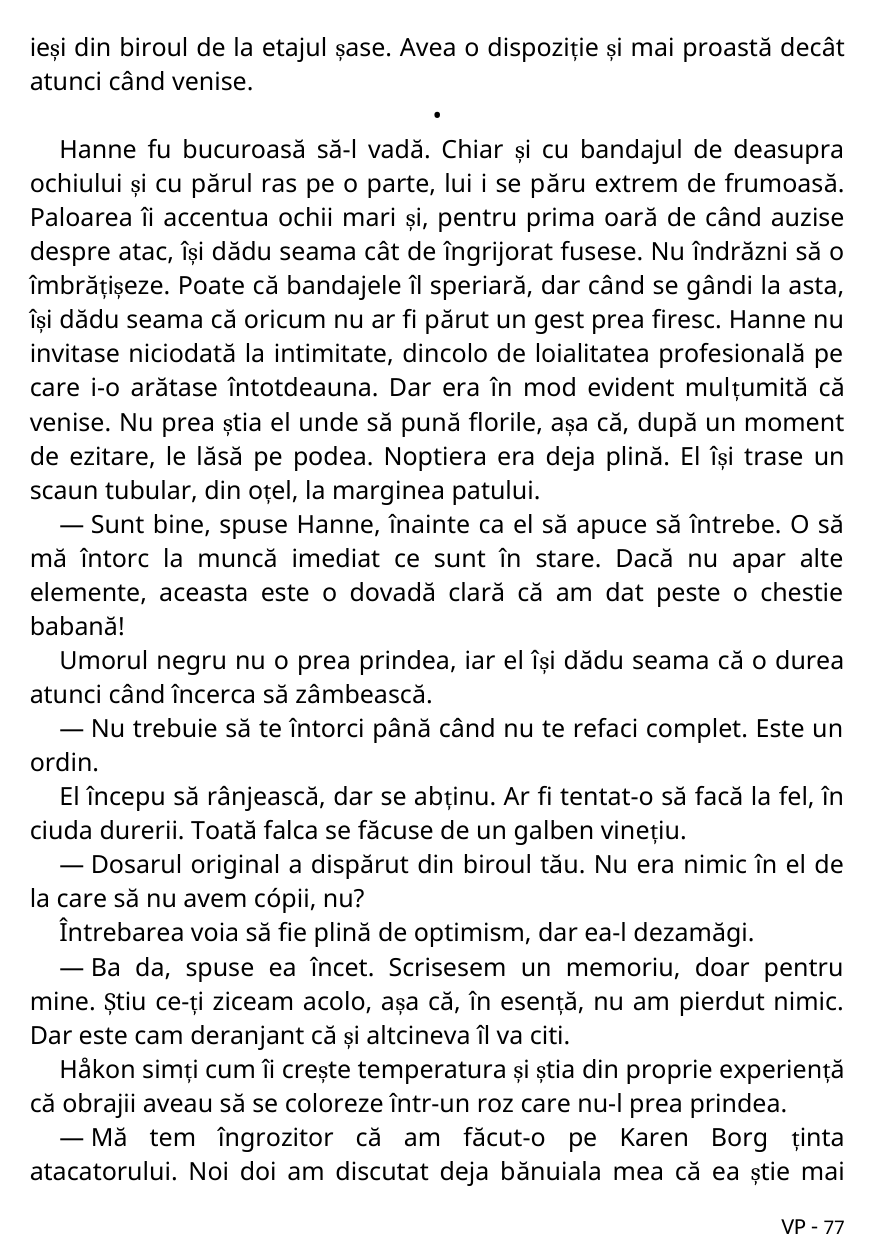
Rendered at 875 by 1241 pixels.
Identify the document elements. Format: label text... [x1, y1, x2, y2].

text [29, 29, 844, 98]
text — Nu trebuie să te întorci până când nu te refaci complet. Este un ordin. [29, 711, 844, 779]
text — Sunt bine, spuse Hanne, înainte ca el să apuce să întrebe. O să mă întorc la muncă imediat ce sunt în stare. Dacă nu apar alte elemente, aceasta este o dovadă clară că am dat peste o chestie babană! [29, 506, 844, 643]
text • [29, 98, 844, 132]
text El începu să rânjească, dar se abținu. Ar fi tentat-o să facă la fel, în ciuda durerii. Toată falca se făcuse de un galben vinețiu. [29, 779, 844, 847]
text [29, 1119, 844, 1188]
text Întrebarea voia să fie plină de optimism, dar ea-l dezamăgi. [29, 915, 844, 949]
text Umorul negru nu o prea prindea, iar el își dădu seama că o durea atunci când încerca să zâmbească. [29, 643, 844, 711]
text Hanne fu bucuroasă să-l vadă. Chiar și cu bandajul de deasupra ochiului și cu părul ras pe o parte, lui i se păru extrem de frumoasă. Paloarea îi accentua ochii mari și, pentru prima oară de când auzise despre atac, își dădu seama cât de îngrijorat fusese. Nu îndrăzni să o îmbrățișeze. Poate că bandajele îl speriară, dar când se gândi la asta, își dădu seama că oricum nu ar fi părut un gest prea firesc. Hanne nu invitase niciodată la intimitate, dincolo de loialitatea profesională pe care i-o arătase întotdeauna. Dar era în mod evident mulțumită că venise. Nu prea știa el unde să pună florile, așa că, după un moment de ezitare, le lăsă pe podea. Noptiera era deja plină. El își trase un scaun tubular, din oțel, la marginea patului. [29, 132, 844, 506]
text Håkon simți cum îi crește temperatura și știa din proprie experiență că obrajii aveau să se coloreze într-un roz care nu-l prea prindea. [29, 1051, 844, 1119]
text — Ba da, spuse ea încet. Scrisesem un memoriu, doar pentru mine. Știu ce-ți ziceam acolo, așa că, în esență, nu am pierdut nimic. Dar este cam deranjant că și altcineva îl va citi. [29, 949, 844, 1051]
text — Dosarul original a dispărut din biroul tău. Nu era nimic în el de la care să nu avem cópii, nu? [29, 847, 844, 915]
